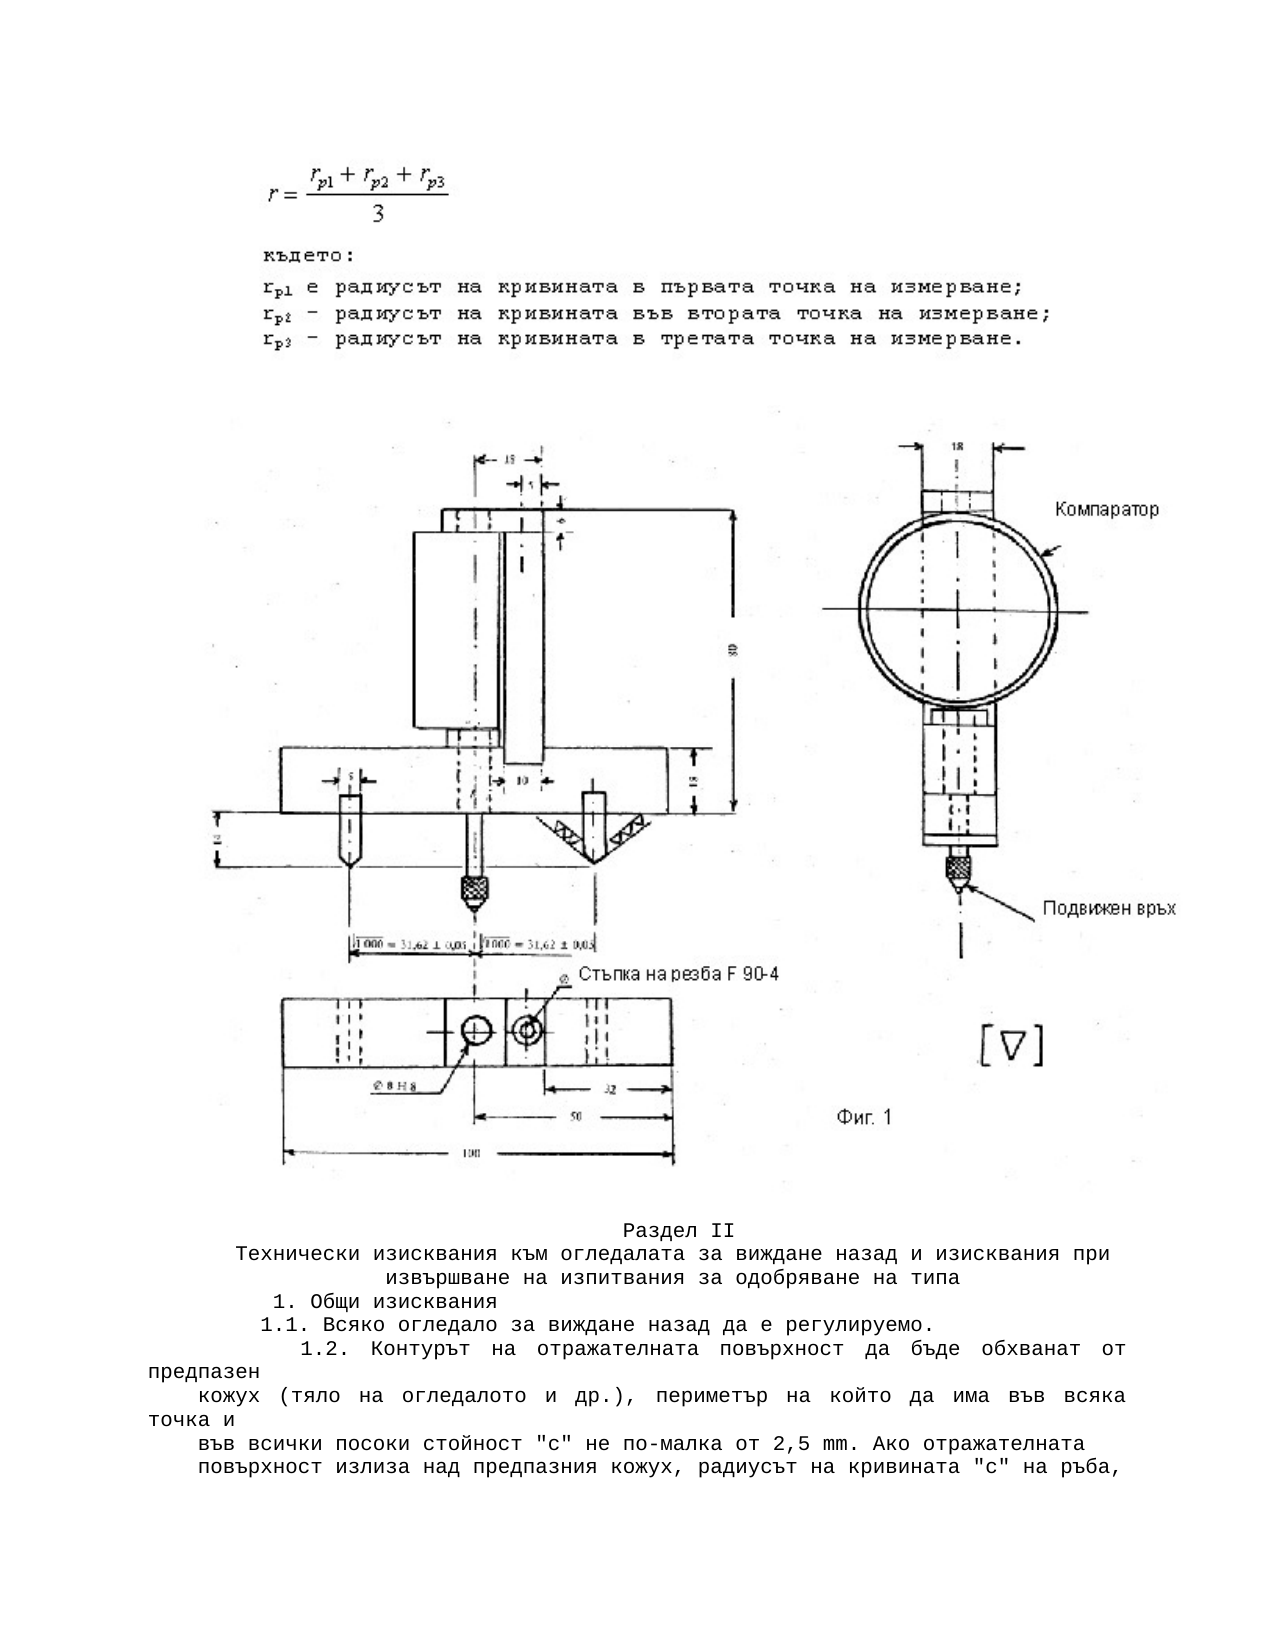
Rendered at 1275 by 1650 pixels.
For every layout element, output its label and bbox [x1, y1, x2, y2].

picture [197, 405, 1193, 1220]
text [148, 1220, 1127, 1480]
picture [197, 147, 1064, 382]
